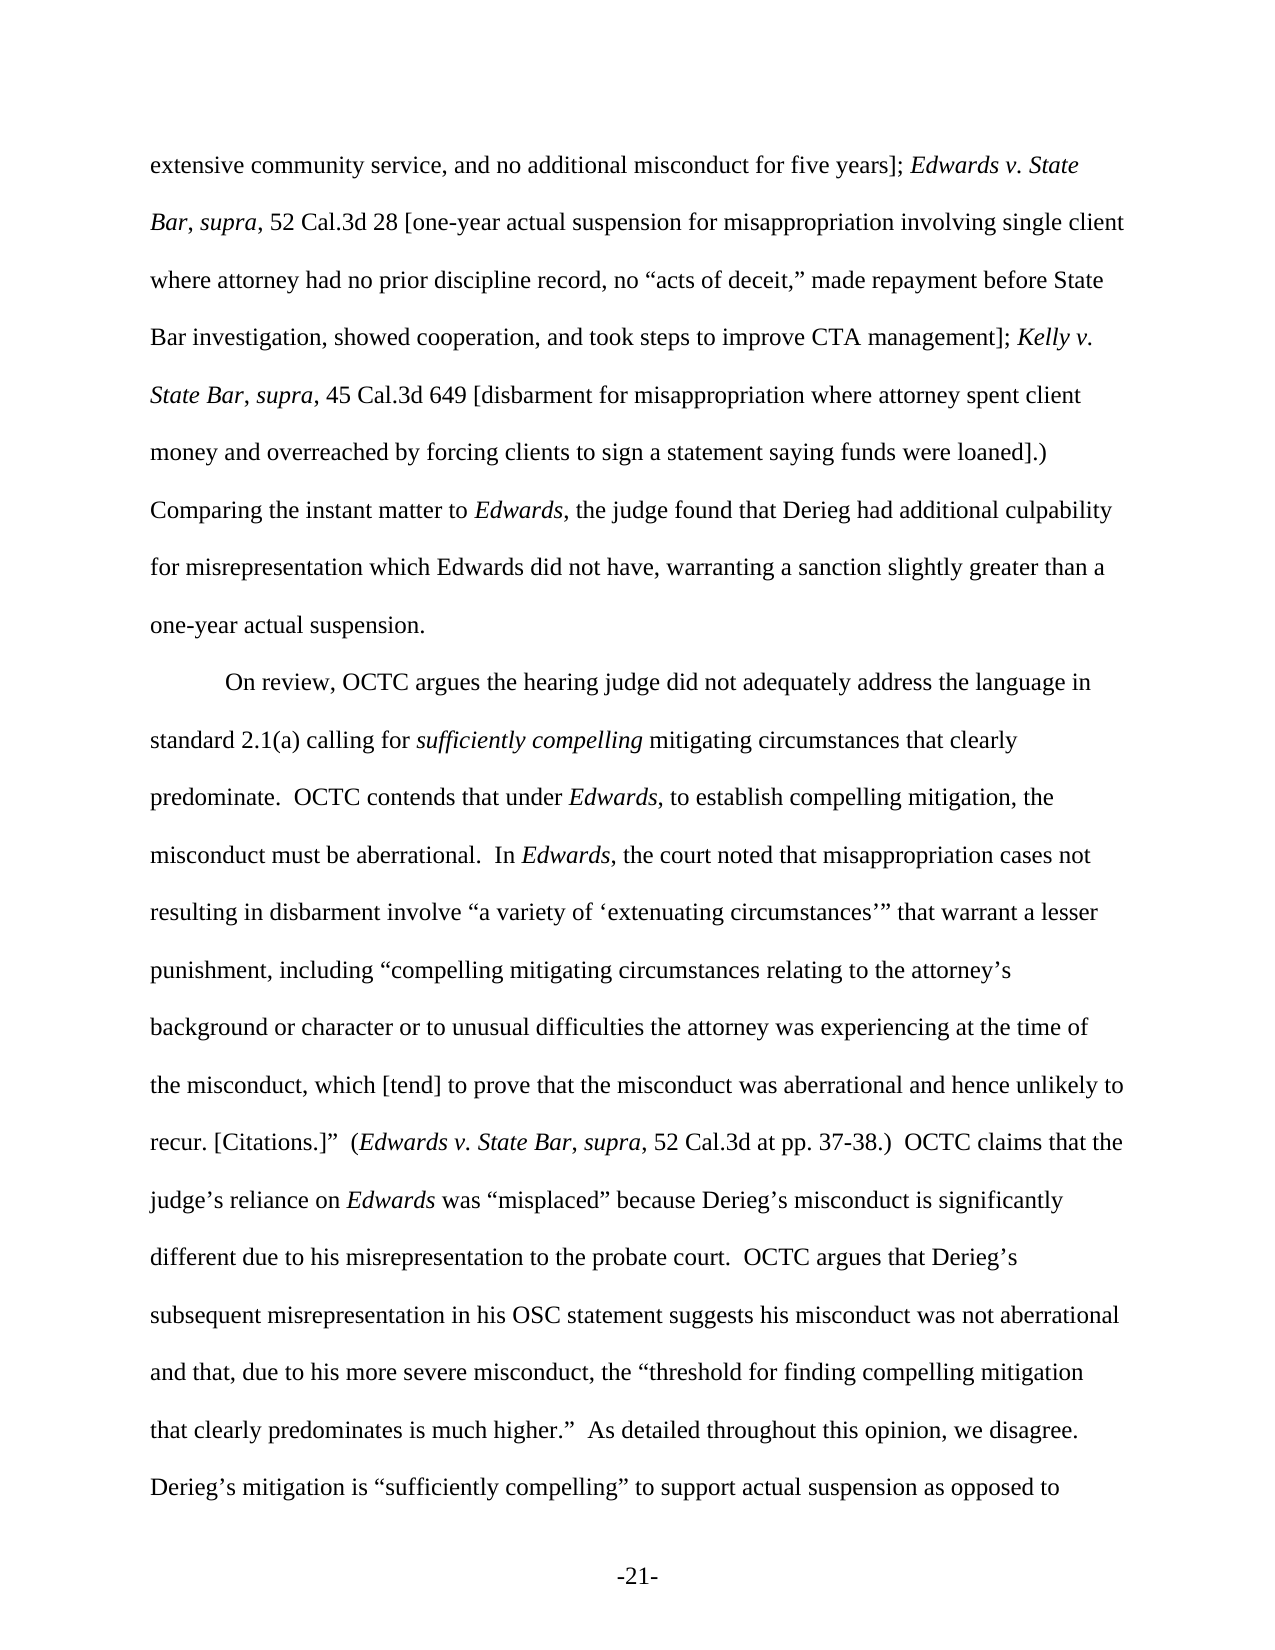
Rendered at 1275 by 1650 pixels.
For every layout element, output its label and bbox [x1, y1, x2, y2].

text [150, 150, 1125, 639]
text [150, 667, 1125, 1501]
